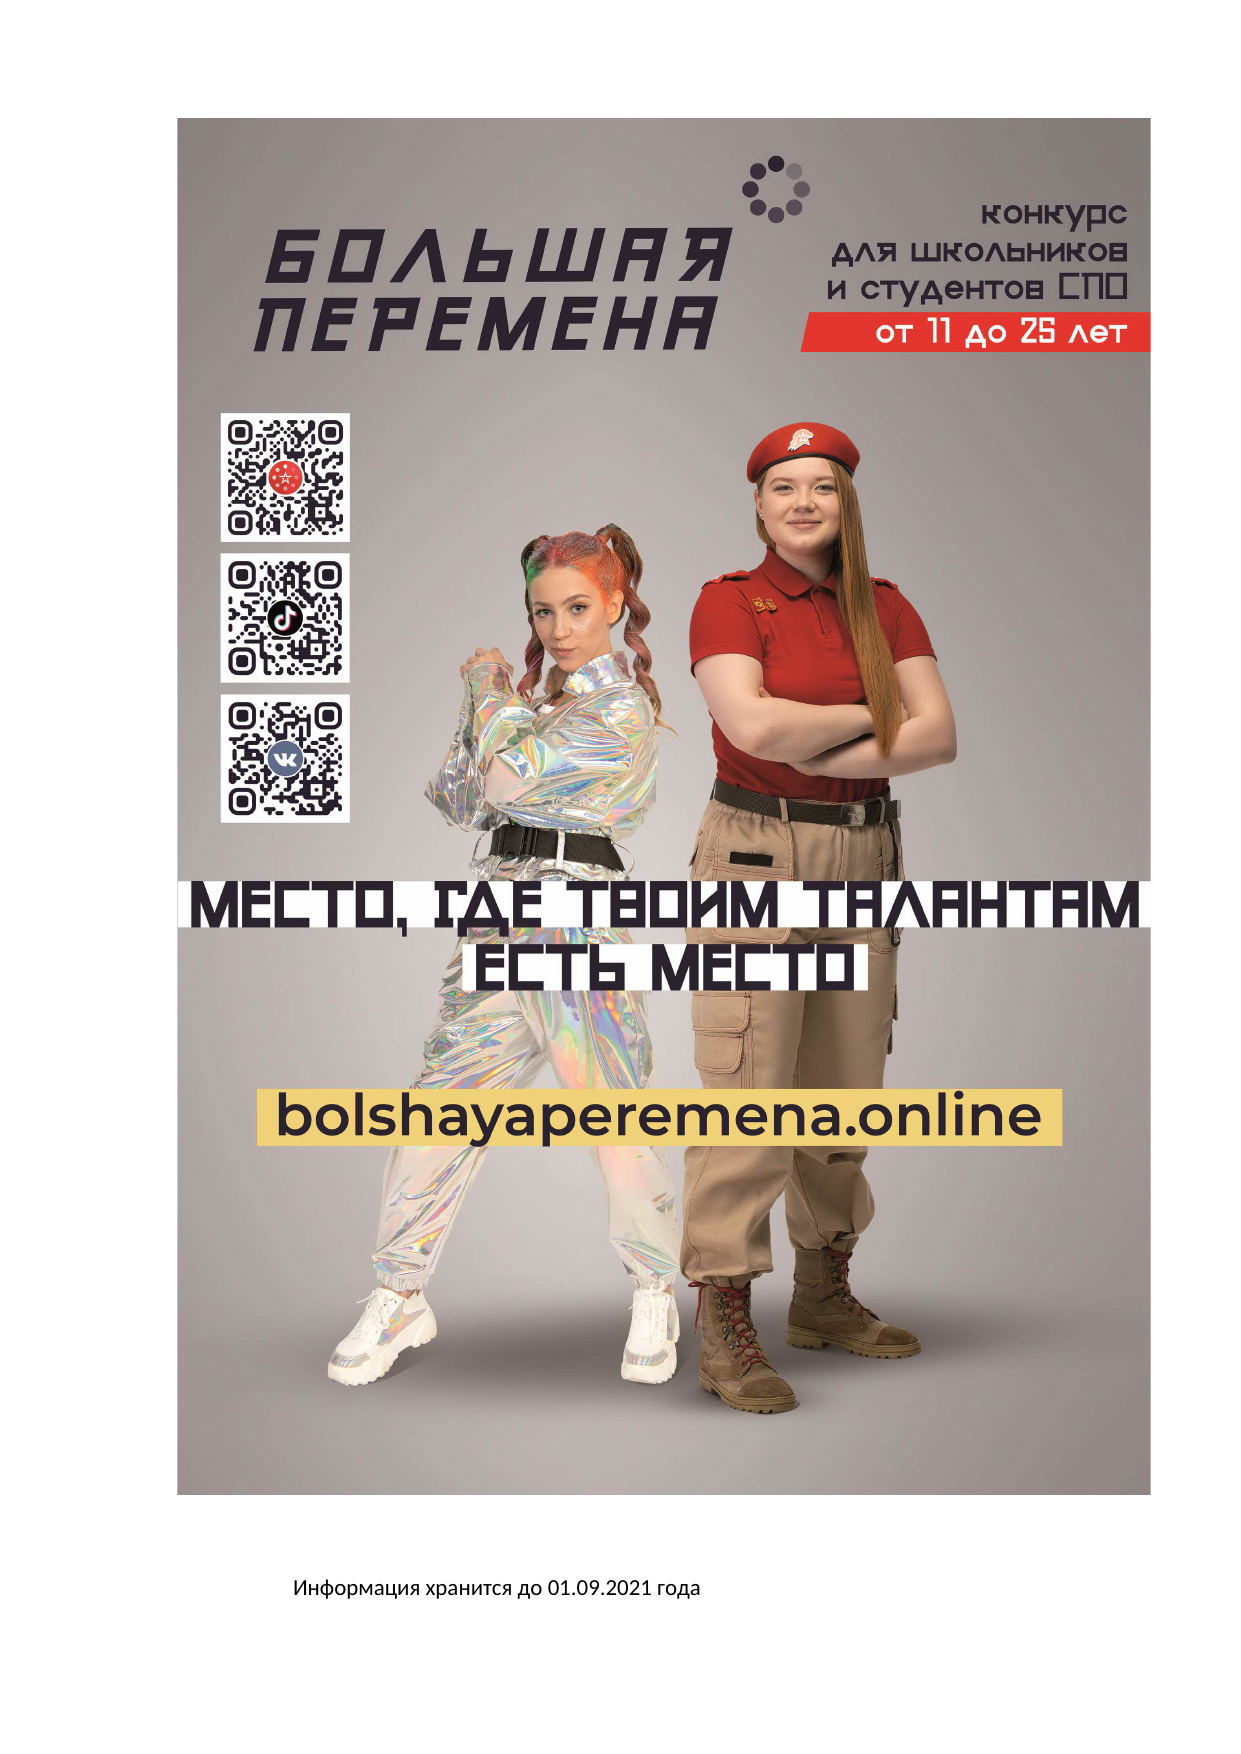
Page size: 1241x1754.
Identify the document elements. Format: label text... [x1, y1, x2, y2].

text Информация хранится до 01.09.2021 года [177, 1573, 1152, 1601]
picture [177, 118, 1151, 1495]
